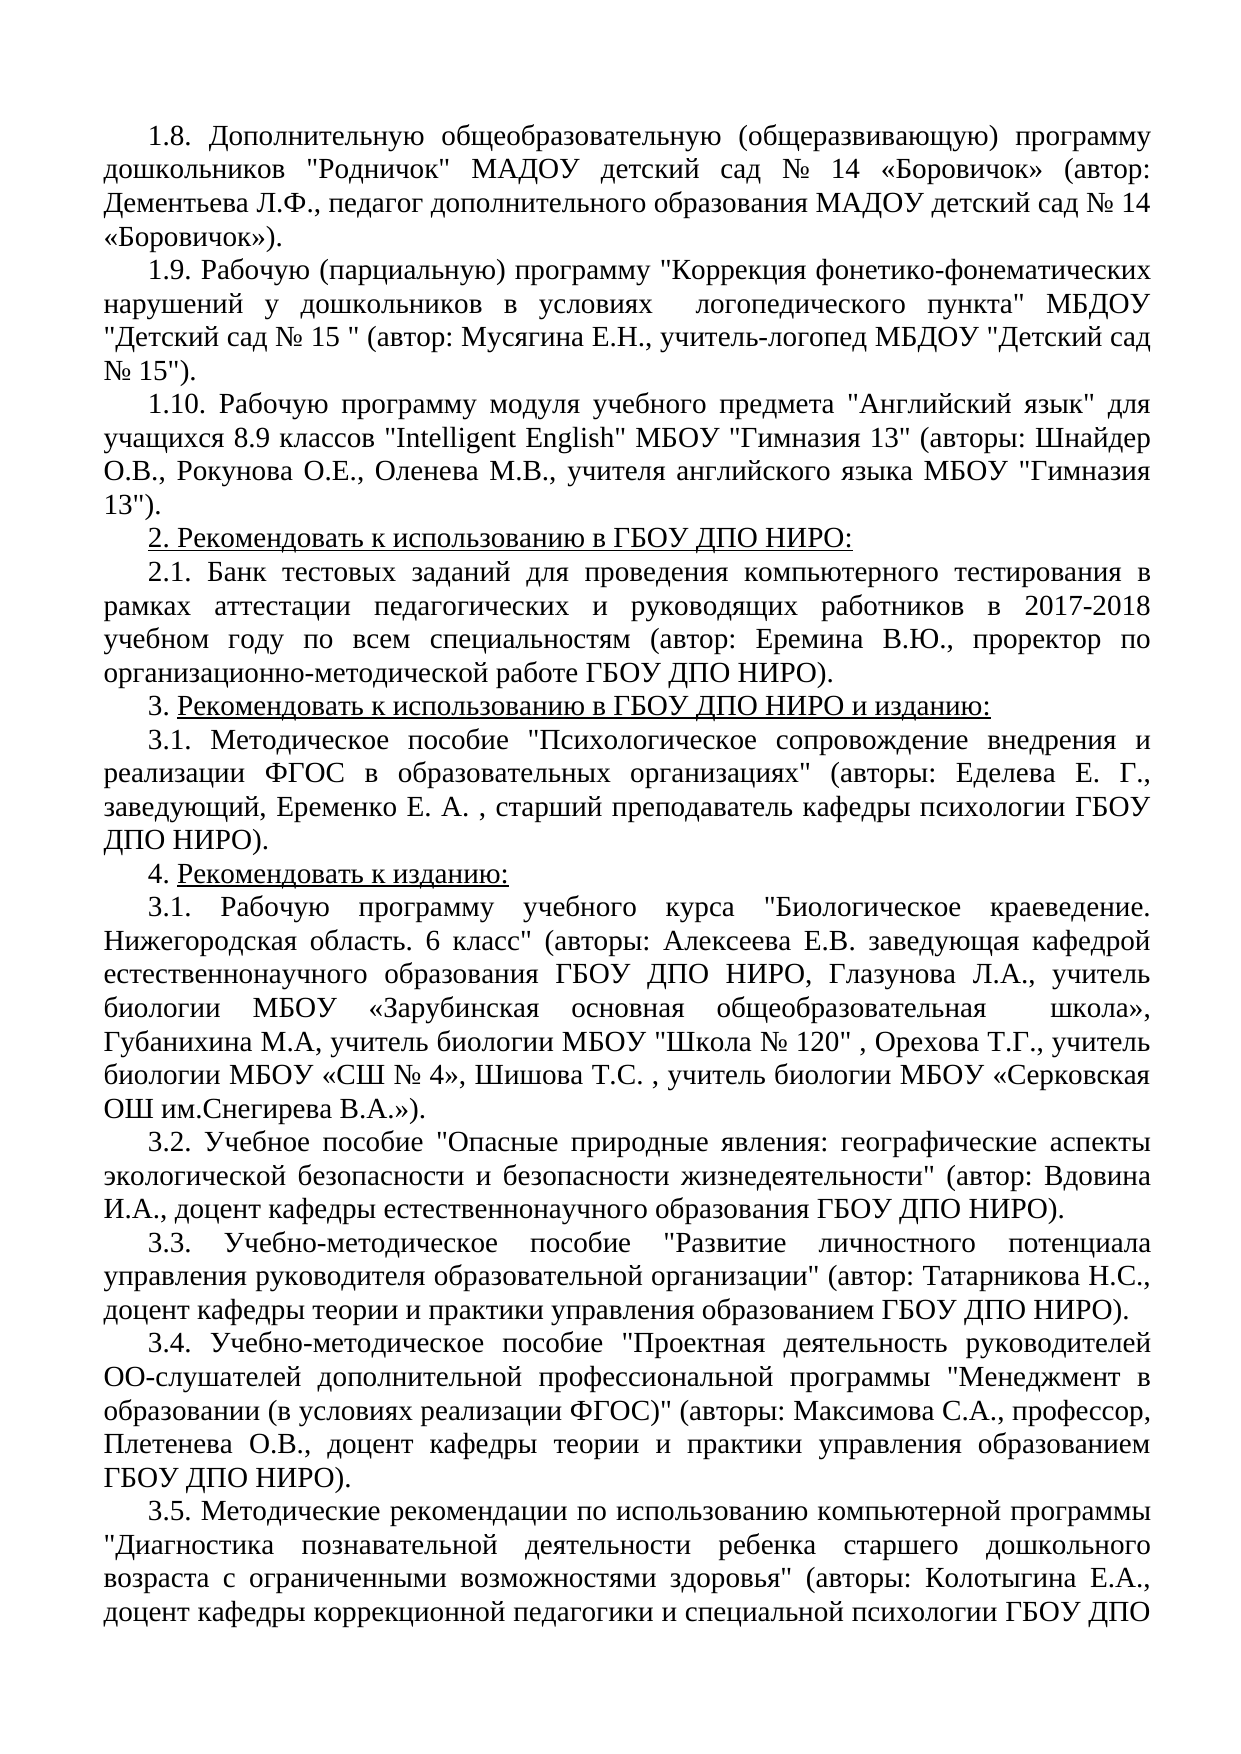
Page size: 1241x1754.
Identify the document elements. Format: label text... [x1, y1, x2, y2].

text 4. Рекомендовать к изданию: [103, 856, 1152, 889]
text 3.1. Рабочую программу учебного курса "Биологическое краеведение. Нижегородская область. 6 класс" (авторы: Алексеева Е.В. заведующая кафедрой естественнонаучного образования ГБОУ ДПО НИРО, Глазунова Л.А., учитель биологии МБОУ «Зарубинская основная общеобразовательная школа», Губанихина М.А, учитель биологии МБОУ "Школа № 120" , Орехова Т.Г., учитель биологии МБОУ «СШ № 4», Шишова Т.С. , учитель биологии МБОУ «Серковская ОШ им.Снегирева В.А.»). [103, 889, 1152, 1124]
text 1.8. Дополнительную общеобразовательную (общеразвивающую) программу дошкольников "Родничок" МАДОУ детский сад № 14 «Боровичок» (автор: Дементьева Л.Ф., педагог дополнительного образования МАДОУ детский сад № 14 «Боровичок»). [103, 118, 1152, 252]
text 3.3. Учебно-методическое пособие "Развитие личностного потенциала управления руководителя образовательной организации" (автор: Татарникова Н.С., доцент кафедры теории и практики управления образованием ГБОУ ДПО НИРО). [103, 1225, 1152, 1326]
text 3.2. Учебное пособие "Опасные природные явления: географические аспекты экологической безопасности и безопасности жизнедеятельности" (автор: Вдовина И.А., доцент кафедры естественнонаучного образования ГБОУ ДПО НИРО). [103, 1124, 1152, 1225]
text 2. Рекомендовать к использованию в ГБОУ ДПО НИРО: [103, 521, 1152, 554]
text 2.1. Банк тестовых заданий для проведения компьютерного тестирования в рамках аттестации педагогических и руководящих работников в 2017-2018 учебном году по всем специальностям (автор: Еремина В.Ю., проректор по организационно-методической работе ГБОУ ДПО НИРО). [103, 554, 1152, 688]
text 3. Рекомендовать к использованию в ГБОУ ДПО НИРО и изданию: [103, 688, 1152, 722]
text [103, 1493, 1152, 1627]
text 1.9. Рабочую (парциальную) программу "Коррекция фонетико-фонематических нарушений у дошкольников в условиях логопедического пункта" МБДОУ "Детский сад № 15 " (автор: Мусягина Е.Н., учитель-логопед МБДОУ "Детский сад № 15"). [103, 252, 1152, 386]
text 3.4. Учебно-методическое пособие "Проектная деятельность руководителей ОО-слушателей дополнительной профессиональной программы "Менеджмент в образовании (в условиях реализации ФГОС)" (авторы: Максимова С.А., профессор, Плетенева О.В., доцент кафедры теории и практики управления образованием ГБОУ ДПО НИРО). [103, 1326, 1152, 1493]
text 3.1. Методическое пособие "Психологическое сопровождение внедрения и реализации ФГОС в образовательных организациях" (авторы: Еделева Е. Г., заведующий, Еременко Е. А. , старший преподаватель кафедры психологии ГБОУ ДПО НИРО). [103, 722, 1152, 856]
text 1.10. Рабочую программу модуля учебного предмета "Английский язык" для учащихся 8.9 классов "Intelligent English" МБОУ "Гимназия 13" (авторы: Шнайдер О.В., Рокунова О.Е., Оленева М.В., учителя английского языка МБОУ "Гимназия 13"). [103, 386, 1152, 521]
